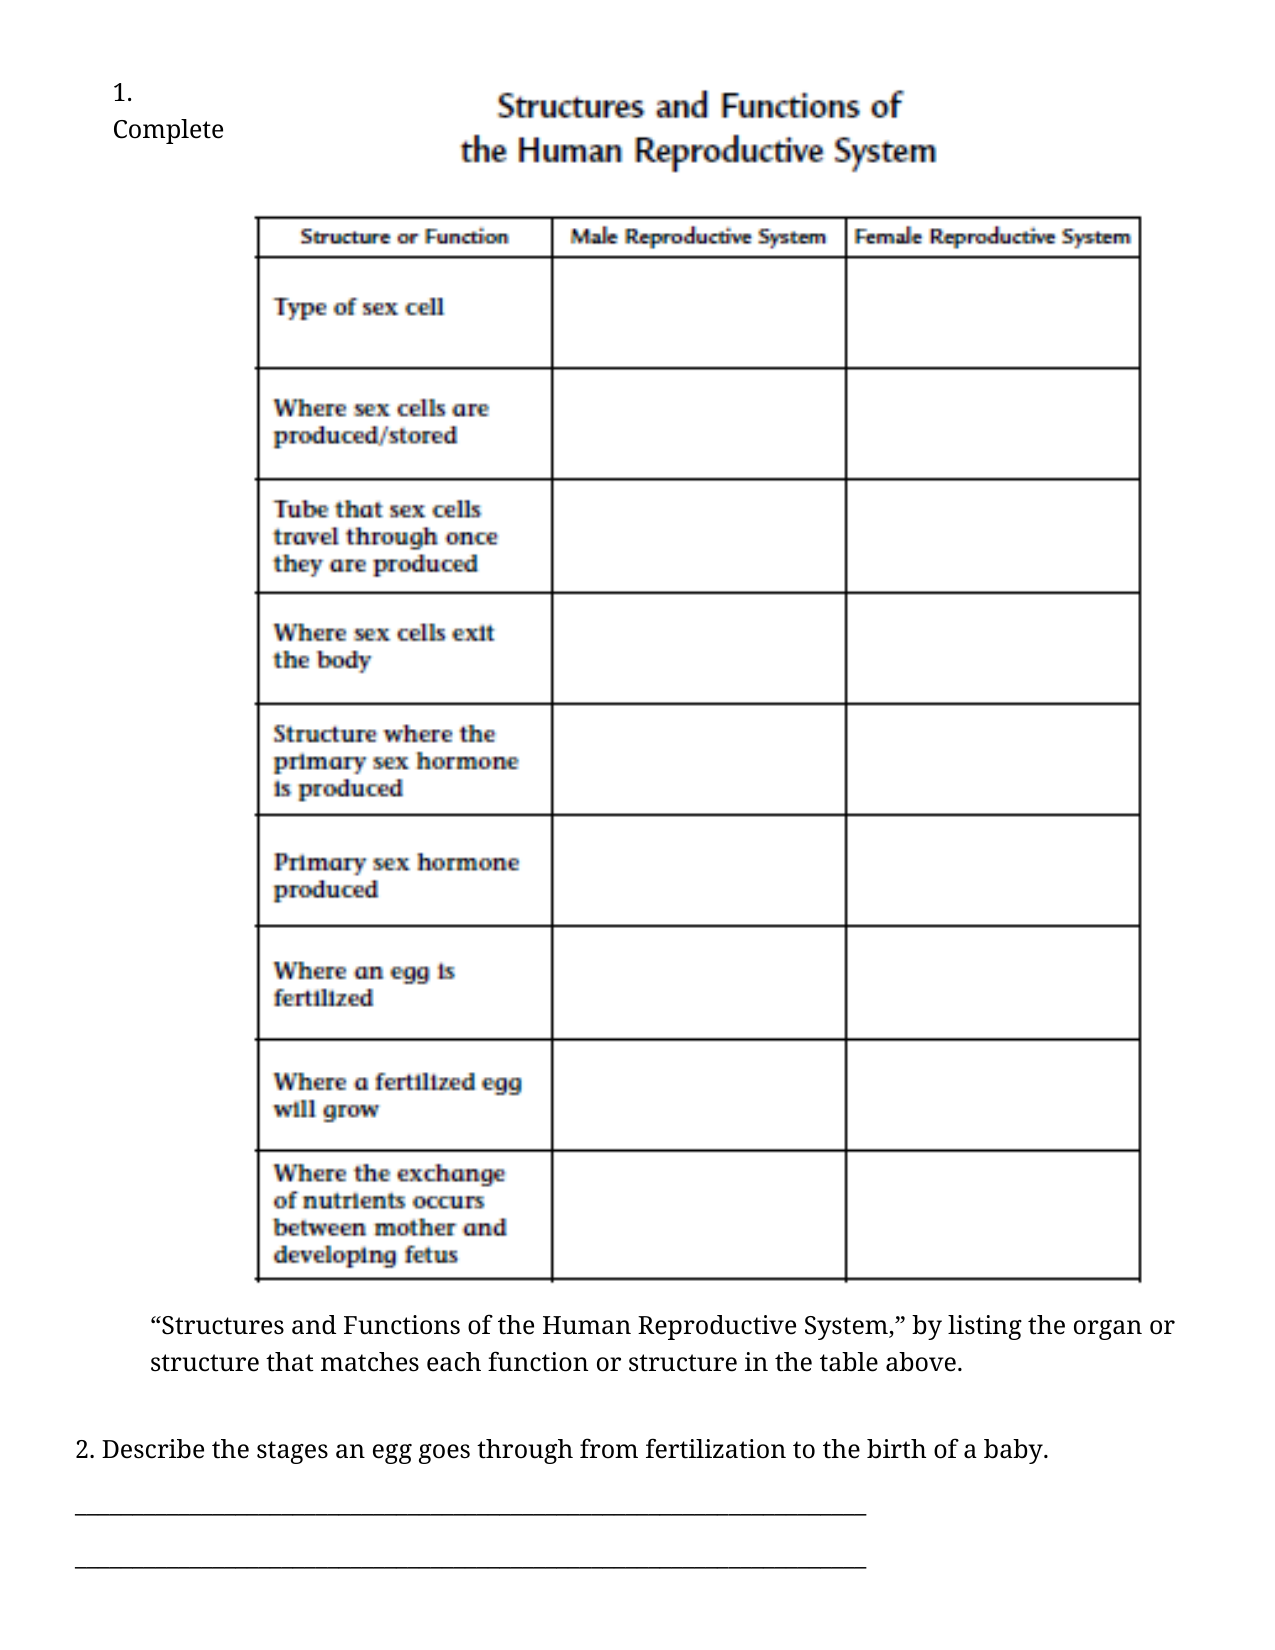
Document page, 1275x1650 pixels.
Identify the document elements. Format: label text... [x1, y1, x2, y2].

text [75, 1485, 1200, 1519]
picture [248, 75, 1179, 1308]
text 2. Describe the stages an egg goes through from fertilization to the birth of a baby. [75, 1432, 1200, 1466]
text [75, 1539, 1200, 1573]
